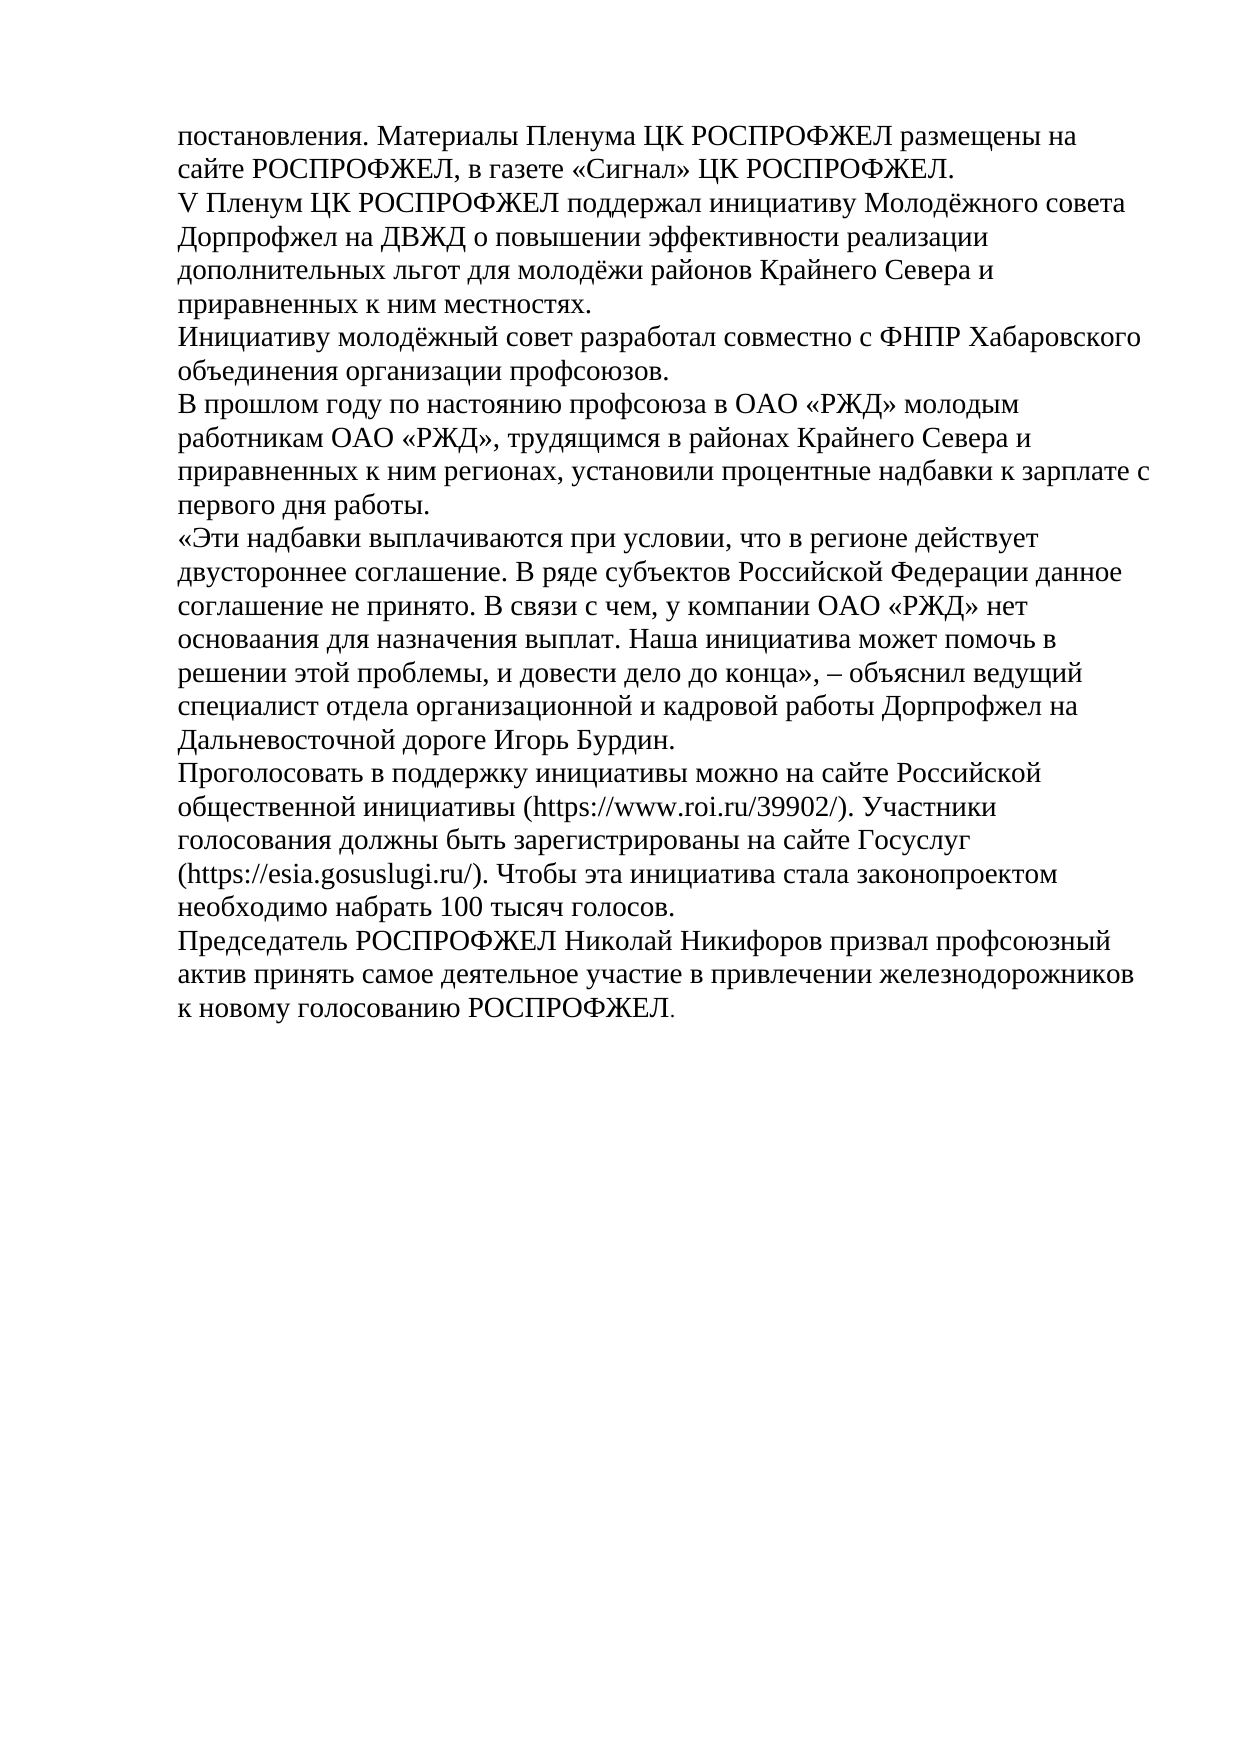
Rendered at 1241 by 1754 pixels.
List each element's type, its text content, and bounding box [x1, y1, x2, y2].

text Инициативу молодёжный совет разработал совместно с ФНПР Хабаровского объединения организации профсоюзов. В прошлом году по настоянию профсоюза в ОАО «РЖД» молодым работникам ОАО «РЖД», трудящимся в районах Крайнего Севера и приравненных к ним регионах, установили процентные надбавки к зарплате с первого дня работы. «Эти надбавки выплачиваются при условии, что в регионе действует двустороннее соглашение. В ряде субъектов Российской Федерации данное соглашение не принято. В связи с чем, у компании ОАО «РЖД» нет основаания для назначения выплат. Наша инициатива может помочь в решении этой проблемы, и довести дело до конца», – объяснил ведущий специалист отдела организационной и кадровой работы Дорпрофжел на Дальневосточной дороге Игорь Бурдин. Проголосовать в поддержку инициативы можно на сайте Российской общественной инициативы (https://www.roi.ru/39902/). Участники голосования должны быть зарегистрированы на сайте Госуслуг (https://esia.gosuslugi.ru/). Чтобы эта инициатива стала законопроектом необходимо набрать 100 тысяч голосов. Председатель РОСПРОФЖЕЛ Николай Никифоров призвал профсоюзный актив принять самое деятельное участие в привлечении железнодорожников к новому голосованию РОСПРОФЖЕЛ. [177, 319, 1152, 1024]
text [177, 118, 1152, 185]
text V Пленум ЦК РОСПРОФЖЕЛ поддержал инициативу Молодёжного совета Дорпрофжел на ДВЖД о повышении эффективности реализации дополнительных льгот для молодёжи районов Крайнего Севера и приравненных к ним местностях. [177, 185, 1152, 319]
